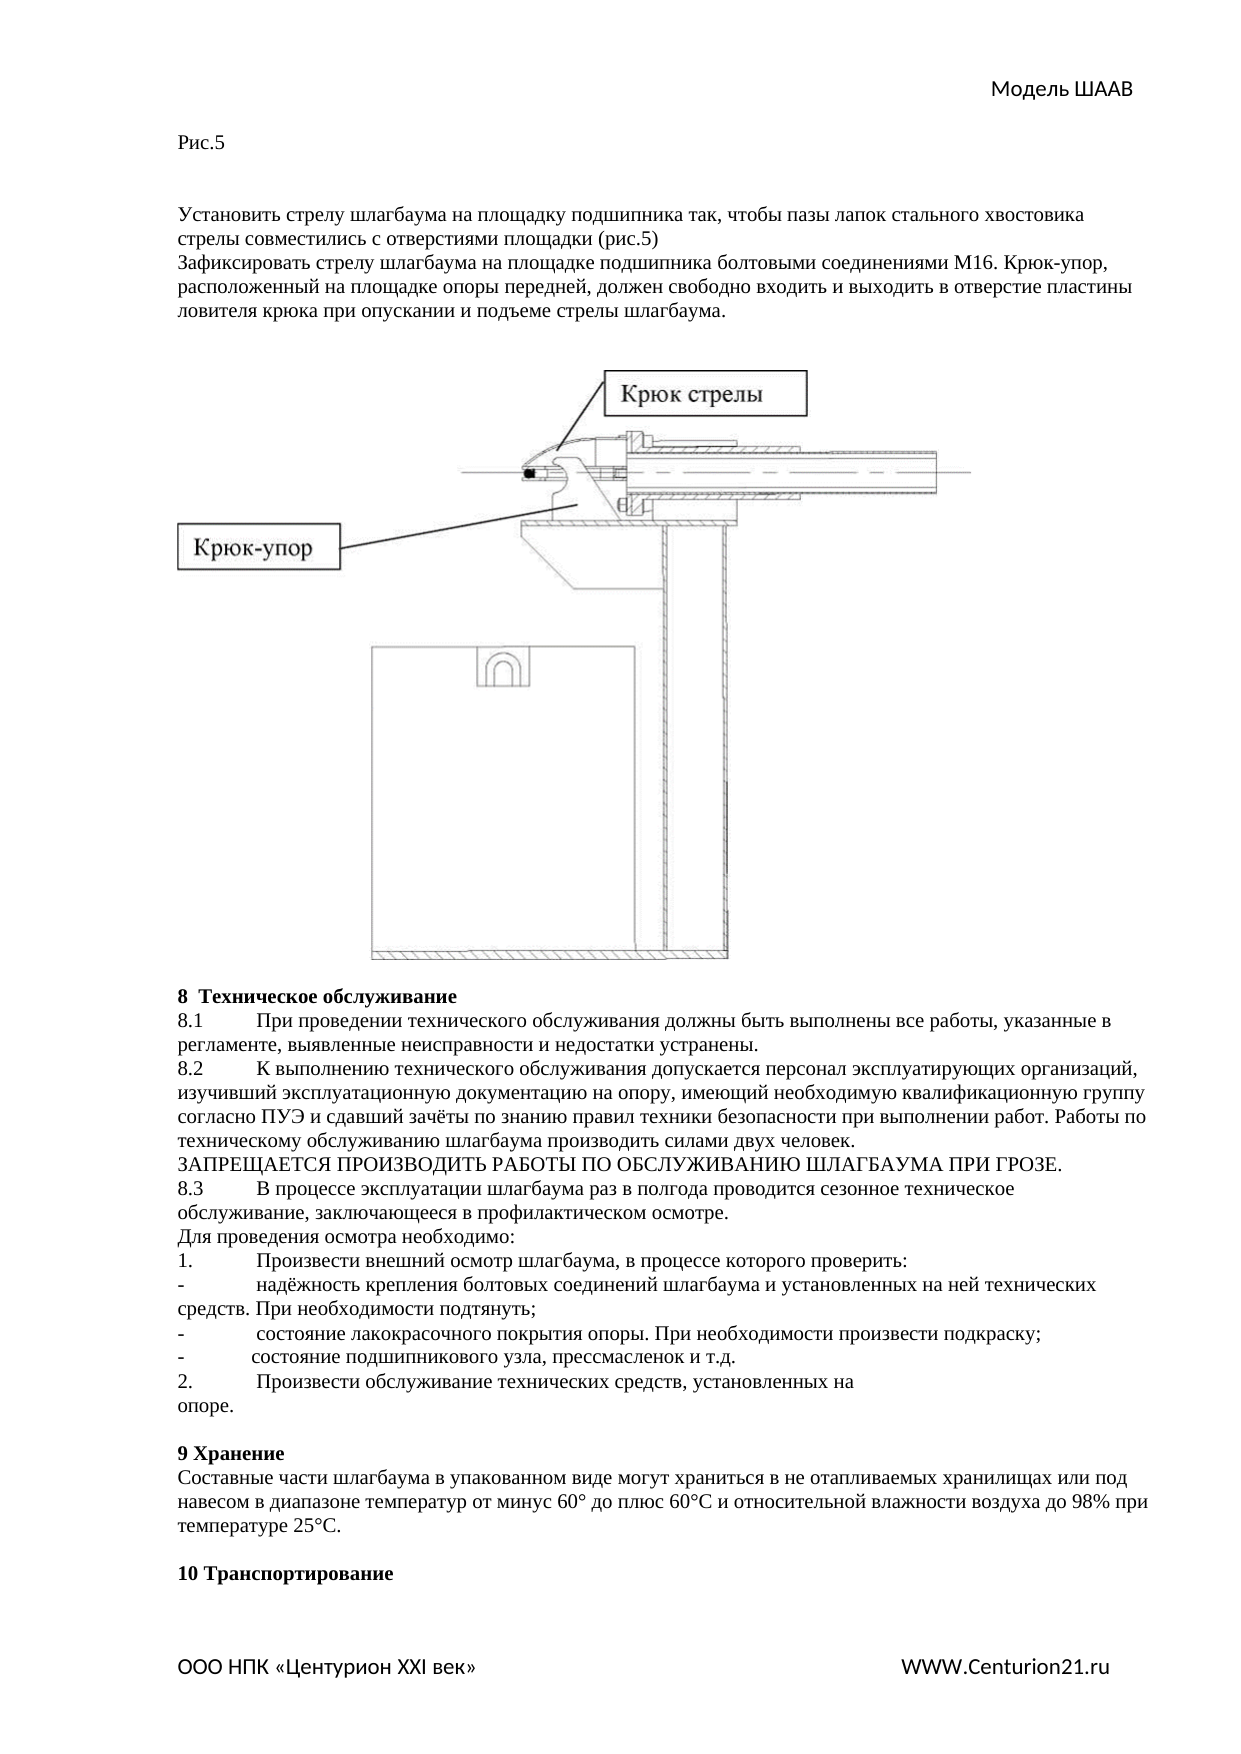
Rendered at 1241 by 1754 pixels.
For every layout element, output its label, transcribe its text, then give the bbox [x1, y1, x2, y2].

text Рис.5 [177, 130, 1152, 154]
text - состояние лакокрасочного покрытия опоры. При необходимости произвести подкраску; [177, 1320, 1152, 1344]
text Зафиксировать стрелу шлагбаума на площадке подшипника болтовыми соединениями М16. Крюк-упор, расположенный на площадке опоры передней, должен свободно входить и выходить в отверстие пластины ловителя крюка при опускании и подъеме стрелы шлагбаума. [177, 250, 1152, 322]
text Для проведения осмотра необходимо: [177, 1224, 1152, 1248]
text 10 Транспортирование [177, 1561, 1152, 1585]
text 8.3 В процессе эксплуатации шлагбаума раз в полгода проводится сезонное техническое обслуживание, заключающееся в профилактическом осмотре. [177, 1176, 1152, 1224]
text 8.2 К выполнению технического обслуживания допускается персонал эксплуатирующих организаций, изучивший эксплуатационную документацию на опору, имеющий необходимую квалификационную группу согласно ПУЭ и сдавший зачёты по знанию правил техники безопасности при выполнении работ. Работы по техническому обслуживанию шлагбаума производить силами двух человек. [177, 1056, 1152, 1152]
text Установить стрелу шлагбаума на площадку подшипника так, чтобы пазы лапок стального хвостовика стрелы совместились с отверстиями площадки (рис.5) [177, 202, 1152, 250]
text ЗАПРЕЩАЕТСЯ ПРОИЗВОДИТЬ РАБОТЫ ПО ОБСЛУЖИВАНИЮ ШЛАГБАУМА ПРИ ГРОЗЕ. [177, 1152, 1152, 1176]
text 8 Техническое обслуживание [177, 983, 1152, 1008]
picture [177, 370, 972, 960]
text 8.1 При проведении технического обслуживания должны быть выполнены все работы, указанные в регламенте, выявленные неисправности и недостатки устранены. [177, 1008, 1152, 1056]
text 9 Хранение [177, 1441, 1152, 1465]
text 2. Произвести обслуживание технических средств, установленных на [177, 1368, 1152, 1393]
text опоре. [177, 1393, 1152, 1417]
text - надёжность крепления болтовых соединений шлагбаума и установленных на ней технических средств. При необходимости подтянуть; [177, 1272, 1152, 1320]
text - состояние подшипникового узла, прессмасленок и т.д. [177, 1344, 1152, 1368]
text 1. Произвести внешний осмотр шлагбаума, в процессе которого проверить: [177, 1248, 1152, 1272]
text Составные части шлагбаума в упакованном виде могут храниться в не отапливаемых хранилищах или под навесом в диапазоне температур от минус 60° до плюс 60°С и относительной влажности воздуха до 98% при температуре 25°С. [177, 1465, 1152, 1537]
